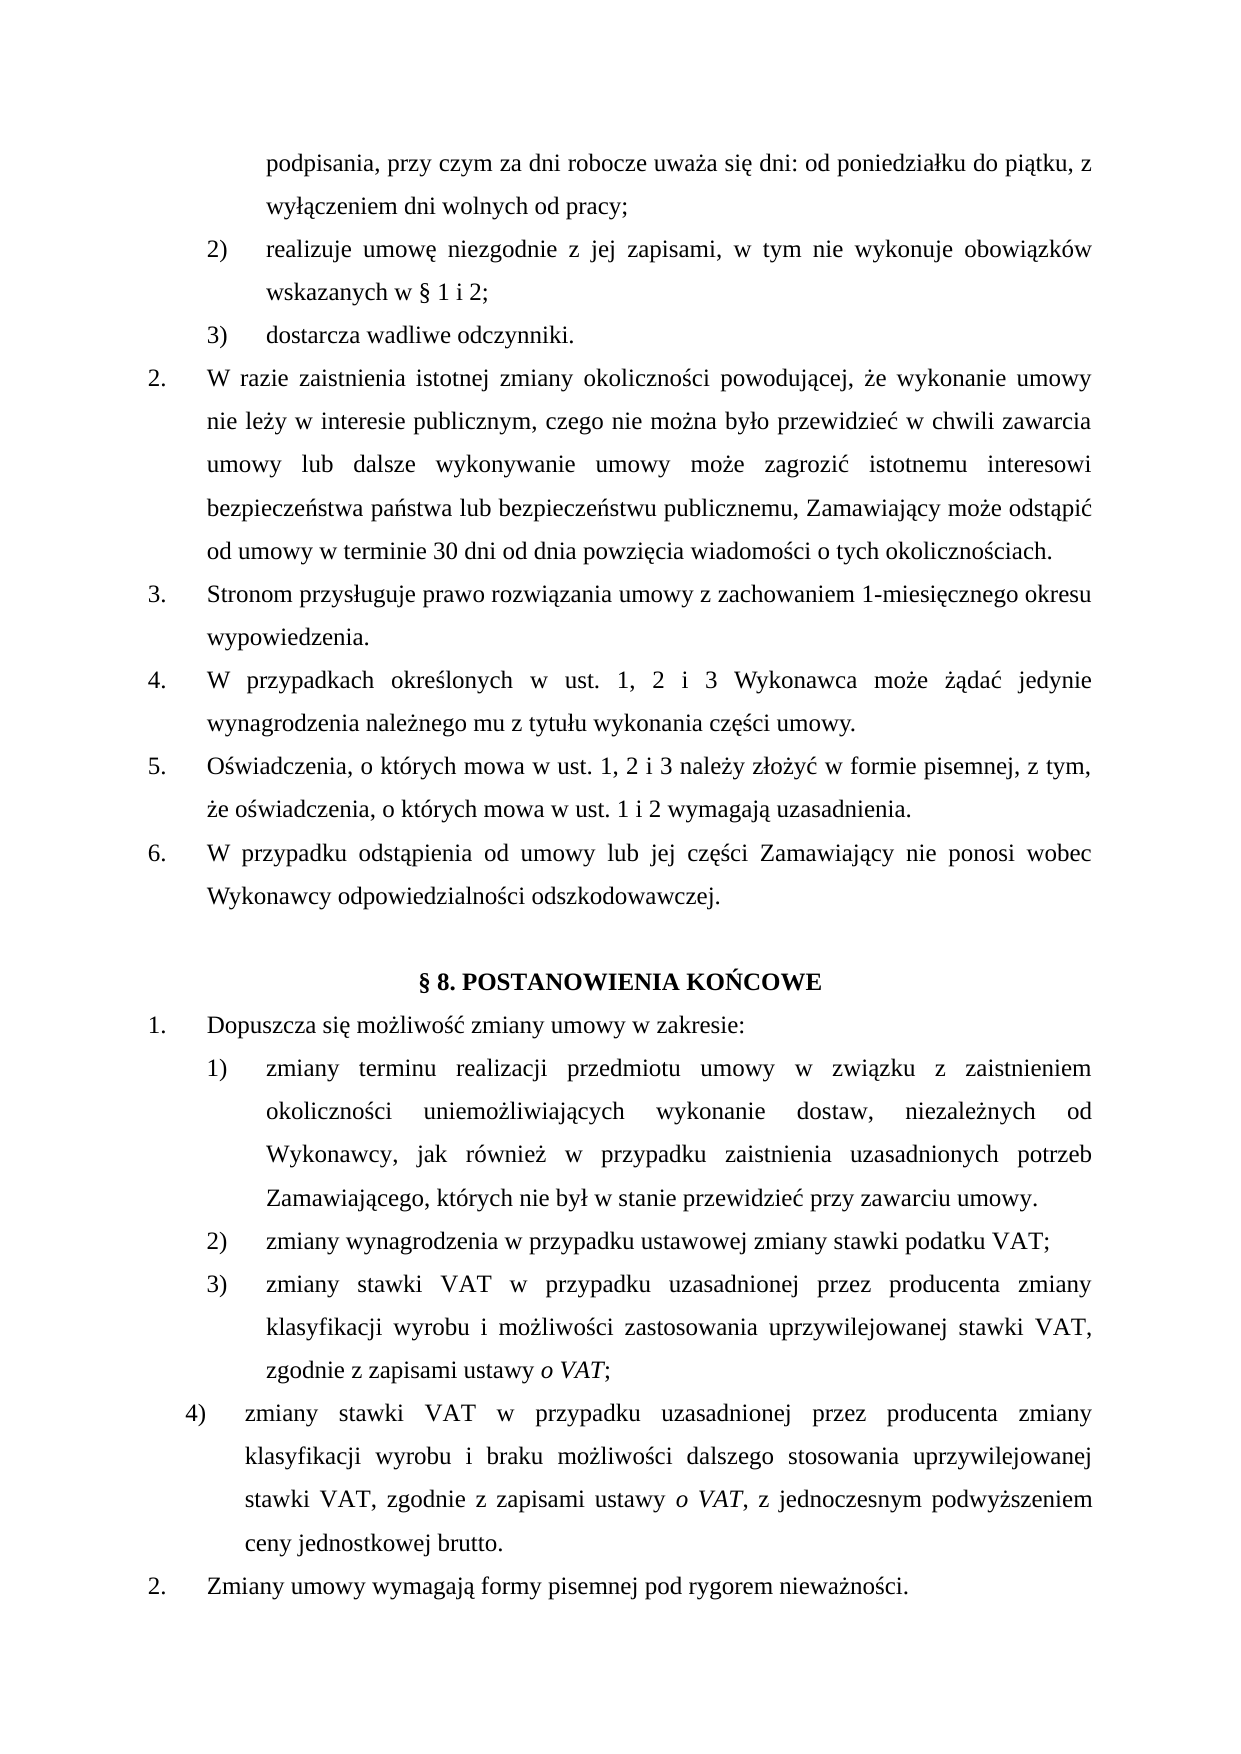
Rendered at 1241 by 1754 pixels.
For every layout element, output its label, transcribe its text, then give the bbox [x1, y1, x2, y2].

list Oświadczenia, o których mowa w ust. 1, 2 i 3 należy złożyć w formie pisemnej, z tym, że oświadczenia, o których mowa w ust. 1 i 2 wymagają uzasadnienia. [148, 751, 1093, 823]
list realizuje umowę niezgodnie z jej zapisami, w tym nie wykonuje obowiązków wskazanych w § 1 i 2; [207, 234, 1093, 306]
list zmiany wynagrodzenia w przypadku ustawowej zmiany stawki podatku VAT; [206, 1226, 1093, 1254]
list Stronom przysługuje prawo rozwiązania umowy z zachowaniem 1-miesięcznego okresu wypowiedzenia. [148, 579, 1093, 651]
list zmiany stawki VAT w przypadku uzasadnionej przez producenta zmiany klasyfikacji wyrobu i braku możliwości dalszego stosowania uprzywilejowanej stawki VAT, zgodnie z zapisami ustawy o VAT, z jednoczesnym podwyższeniem ceny jednostkowej brutto. [185, 1398, 1093, 1556]
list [207, 148, 1093, 219]
list W przypadku odstąpienia od umowy lub jej części Zamawiający nie ponosi wobec Wykonawcy odpowiedzialności odszkodowawczej. [148, 838, 1093, 909]
list W razie zaistnienia istotnej zmiany okoliczności powodującej, że wykonanie umowy nie leży w interesie publicznym, czego nie można było przewidzieć w chwili zawarcia umowy lub dalsze wykonywanie umowy może zagrozić istotnemu interesowi bezpieczeństwa państwa lub bezpieczeństwu publicznemu, Zamawiający może odstąpić od umowy w terminie 30 dni od dnia powzięcia wiadomości o tych okolicznościach. [148, 363, 1093, 564]
list Zmiany umowy wymagają formy pisemnej pod rygorem nieważności. [148, 1571, 1093, 1599]
list Dopuszcza się możliwość zmiany umowy w zakresie: [148, 1010, 1093, 1039]
list zmiany stawki VAT w przypadku uzasadnionej przez producenta zmiany klasyfikacji wyrobu i możliwości zastosowania uprzywilejowanej stawki VAT, zgodnie z zapisami ustawy o VAT; [206, 1269, 1093, 1384]
list zmiany terminu realizacji przedmiotu umowy w związku z zaistnieniem okoliczności uniemożliwiających wykonanie dostaw, niezależnych od Wykonawcy, jak również w przypadku zaistnienia uzasadnionych potrzeb Zamawiającego, których nie był w stanie przewidzieć przy zawarciu umowy. [206, 1053, 1093, 1211]
list dostarcza wadliwe odczynniki. [207, 320, 1093, 349]
list W przypadkach określonych w ust. 1, 2 i 3 Wykonawca może żądać jedynie wynagrodzenia należnego mu z tytułu wykonania części umowy. [148, 665, 1093, 737]
text § 8. POSTANOWIENIA KOŃCOWE [148, 967, 1093, 996]
